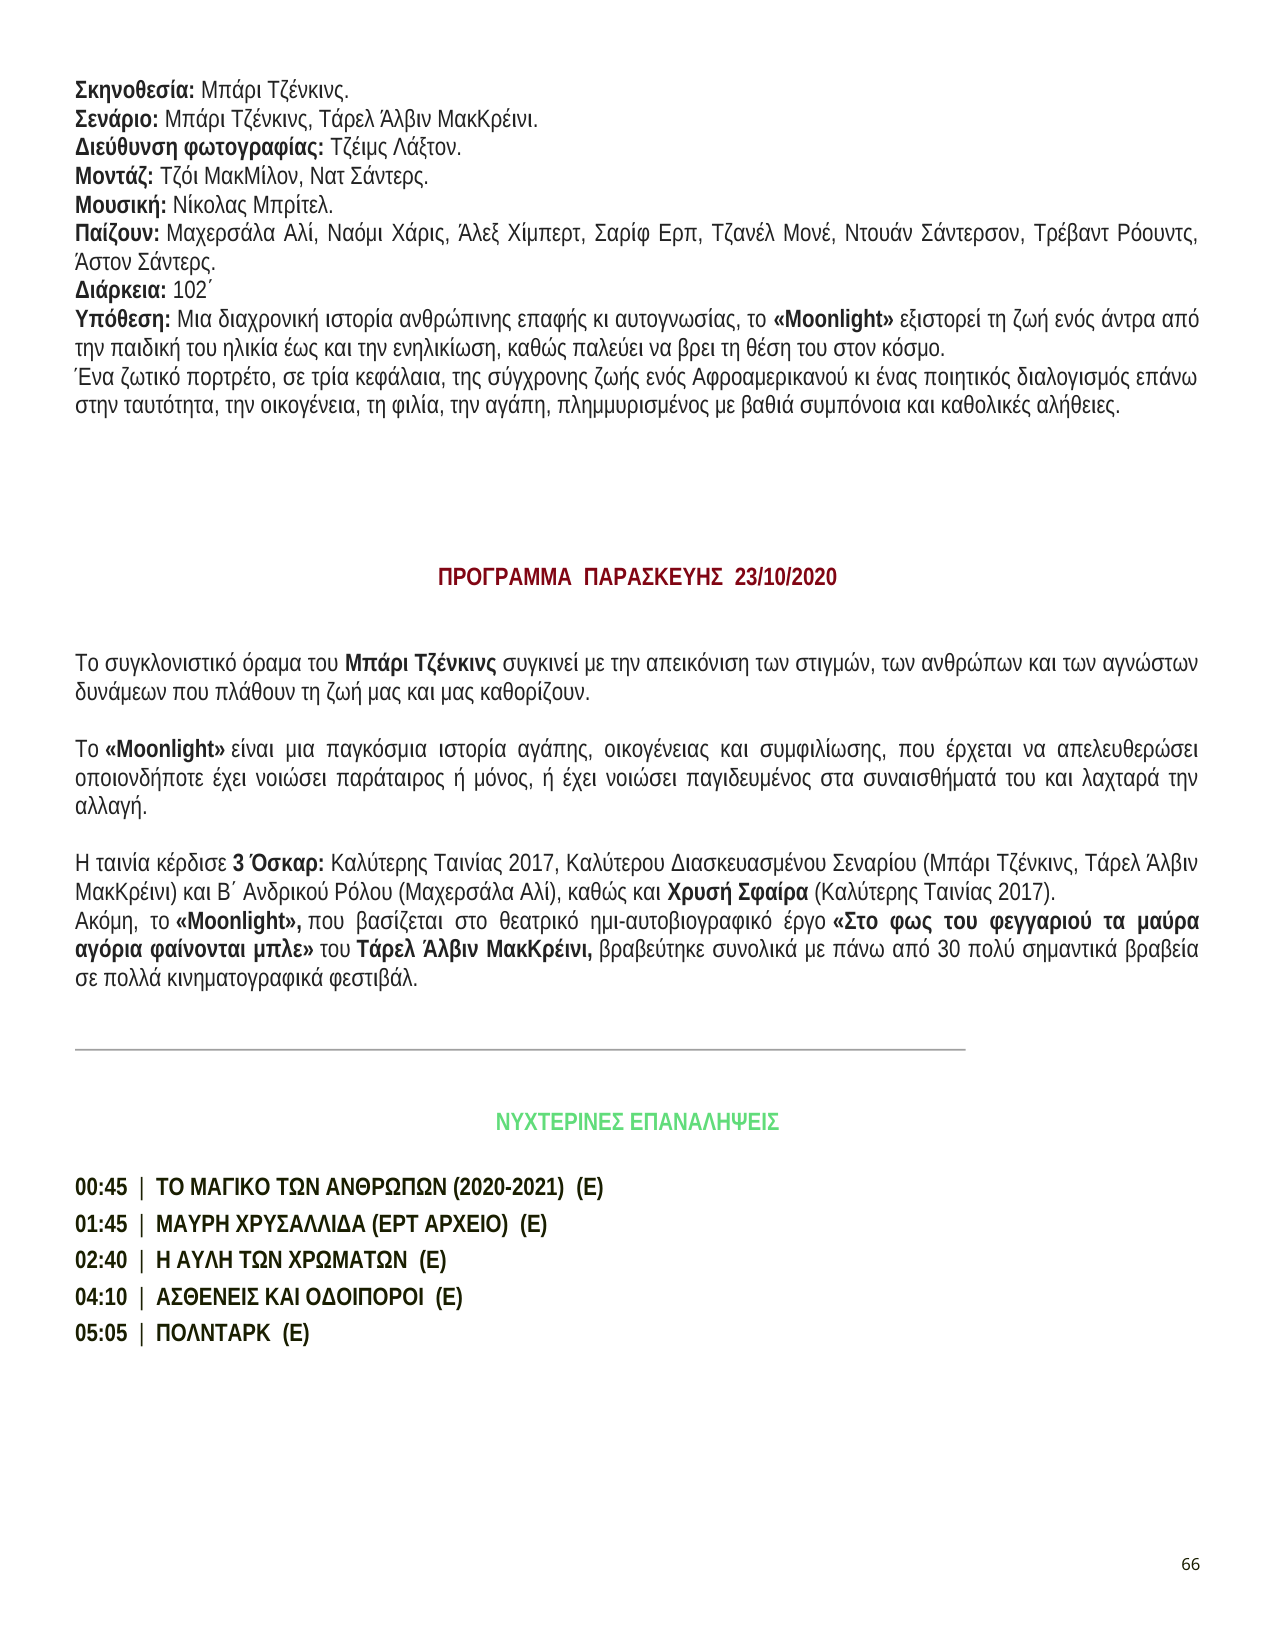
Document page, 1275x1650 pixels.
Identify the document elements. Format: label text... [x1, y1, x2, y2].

text Ακόμη, το «Moonlight», που βασίζεται στο θεατρικό ημι-αυτοβιογραφικό έργο «Στο φως του φεγγαριού τα μαύρα αγόρια φαίνονται μπλε» του Τάρελ Άλβιν ΜακΚρέινι, βραβεύτηκε συνολικά με πάνω από 30 πολύ σημαντικά βραβεία σε πολλά κινηματογραφικά φεστιβάλ. [75, 906, 1200, 992]
text Διεύθυνση φωτογραφίας: Τζέιμς Λάξτον. [75, 132, 1200, 161]
text Το «Moonlight» είναι μια παγκόσμια ιστορία αγάπης, οικογένειας και συμφιλίωσης, που έρχεται να απελευθερώσει οποιονδήποτε έχει νοιώσει παράταιρος ή μόνος, ή έχει νοιώσει παγιδευμένος στα συναισθήματά του και λαχταρά την αλλαγή. [75, 734, 1200, 820]
text Παίζουν: Μαχερσάλα Αλί, Ναόμι Χάρις, Άλεξ Χίμπερτ, Σαρίφ Ερπ, Τζανέλ Μονέ, Ντουάν Σάντερσον, Τρέβαντ Ρόουντς, Άστον Σάντερς. [75, 218, 1200, 276]
text Το συγκλονιστικό όραμα του Μπάρι Τζένκινς συγκινεί με την απεικόνιση των στιγμών, των ανθρώπων και των αγνώστων δυνάμεων που πλάθουν τη ζωή μας και μας καθορίζουν. [75, 648, 1200, 705]
text Υπόθεση: Μια διαχρονική ιστορία ανθρώπινης επαφής κι αυτογνωσίας, το «Moonlight» εξιστορεί τη ζωή ενός άντρα από την παιδική του ηλικία έως και την ενηλικίωση, καθώς παλεύει να βρει τη θέση του στον κόσμο. [75, 304, 1200, 361]
text Μουσική: Νίκολας Μπρίτελ. [75, 189, 1200, 218]
text Μοντάζ: Τζόι ΜακΜίλον, Νατ Σάντερς. [75, 161, 1200, 189]
text Διάρκεια: 102΄ [75, 276, 1200, 304]
text Ένα ζωτικό πορτρέτο, σε τρία κεφάλαια, της σύγχρονης ζωής ενός Αφροαμερικανού κι ένας ποιητικός διαλογισμός επάνω στην ταυτότητα, την οικογένεια, τη φιλία, την αγάπη, πλημμυρισμένος με βαθιά συμπόνοια και καθολικές αλήθειες. [75, 361, 1200, 419]
text 02:40 | Η ΑΥΛΗ ΤΩΝ ΧΡΩΜΑΤΩΝ (E) [75, 1237, 1200, 1274]
text Σκηνοθεσία: Μπάρι Τζένκινς. [75, 75, 1200, 104]
text ΝΥΧΤΕΡΙΝΕΣ ΕΠΑΝΑΛΗΨΕΙΣ [75, 1107, 1200, 1136]
text Σενάριο: Μπάρι Τζένκινς, Τάρελ Άλβιν ΜακΚρέινι. [75, 104, 1200, 132]
text Η ταινία κέρδισε 3 Όσκαρ: Καλύτερης Ταινίας 2017, Καλύτερου Διασκευασμένου Σεναρίου (Μπάρι Τζένκινς, Τάρελ Άλβιν ΜακΚρέινι) και Β΄ Ανδρικού Ρόλου (Μαχερσάλα Αλί), καθώς και Χρυσή Σφαίρα (Καλύτερης Ταινίας 2017). [75, 848, 1200, 906]
text ΠΡΟΓΡΑΜΜΑ ΠΑΡΑΣΚΕΥΗΣ 23/10/2020 [75, 562, 1200, 591]
text 05:05 | ΠΟΛΝΤΑΡΚ (E) [75, 1310, 1200, 1375]
text 01:45 | ΜΑΥΡΗ ΧΡΥΣΑΛΛΙΔΑ (ΕΡΤ ΑΡΧΕΙΟ) (E) [75, 1201, 1200, 1237]
text 00:45 | ΤΟ ΜΑΓΙΚΟ ΤΩΝ ΑΝΘΡΩΠΩΝ (2020-2021) (E) [75, 1165, 1200, 1201]
text 04:10 | ΑΣΘΕΝΕΙΣ ΚΑΙ ΟΔΟΙΠΟΡΟΙ (E) [75, 1274, 1200, 1310]
